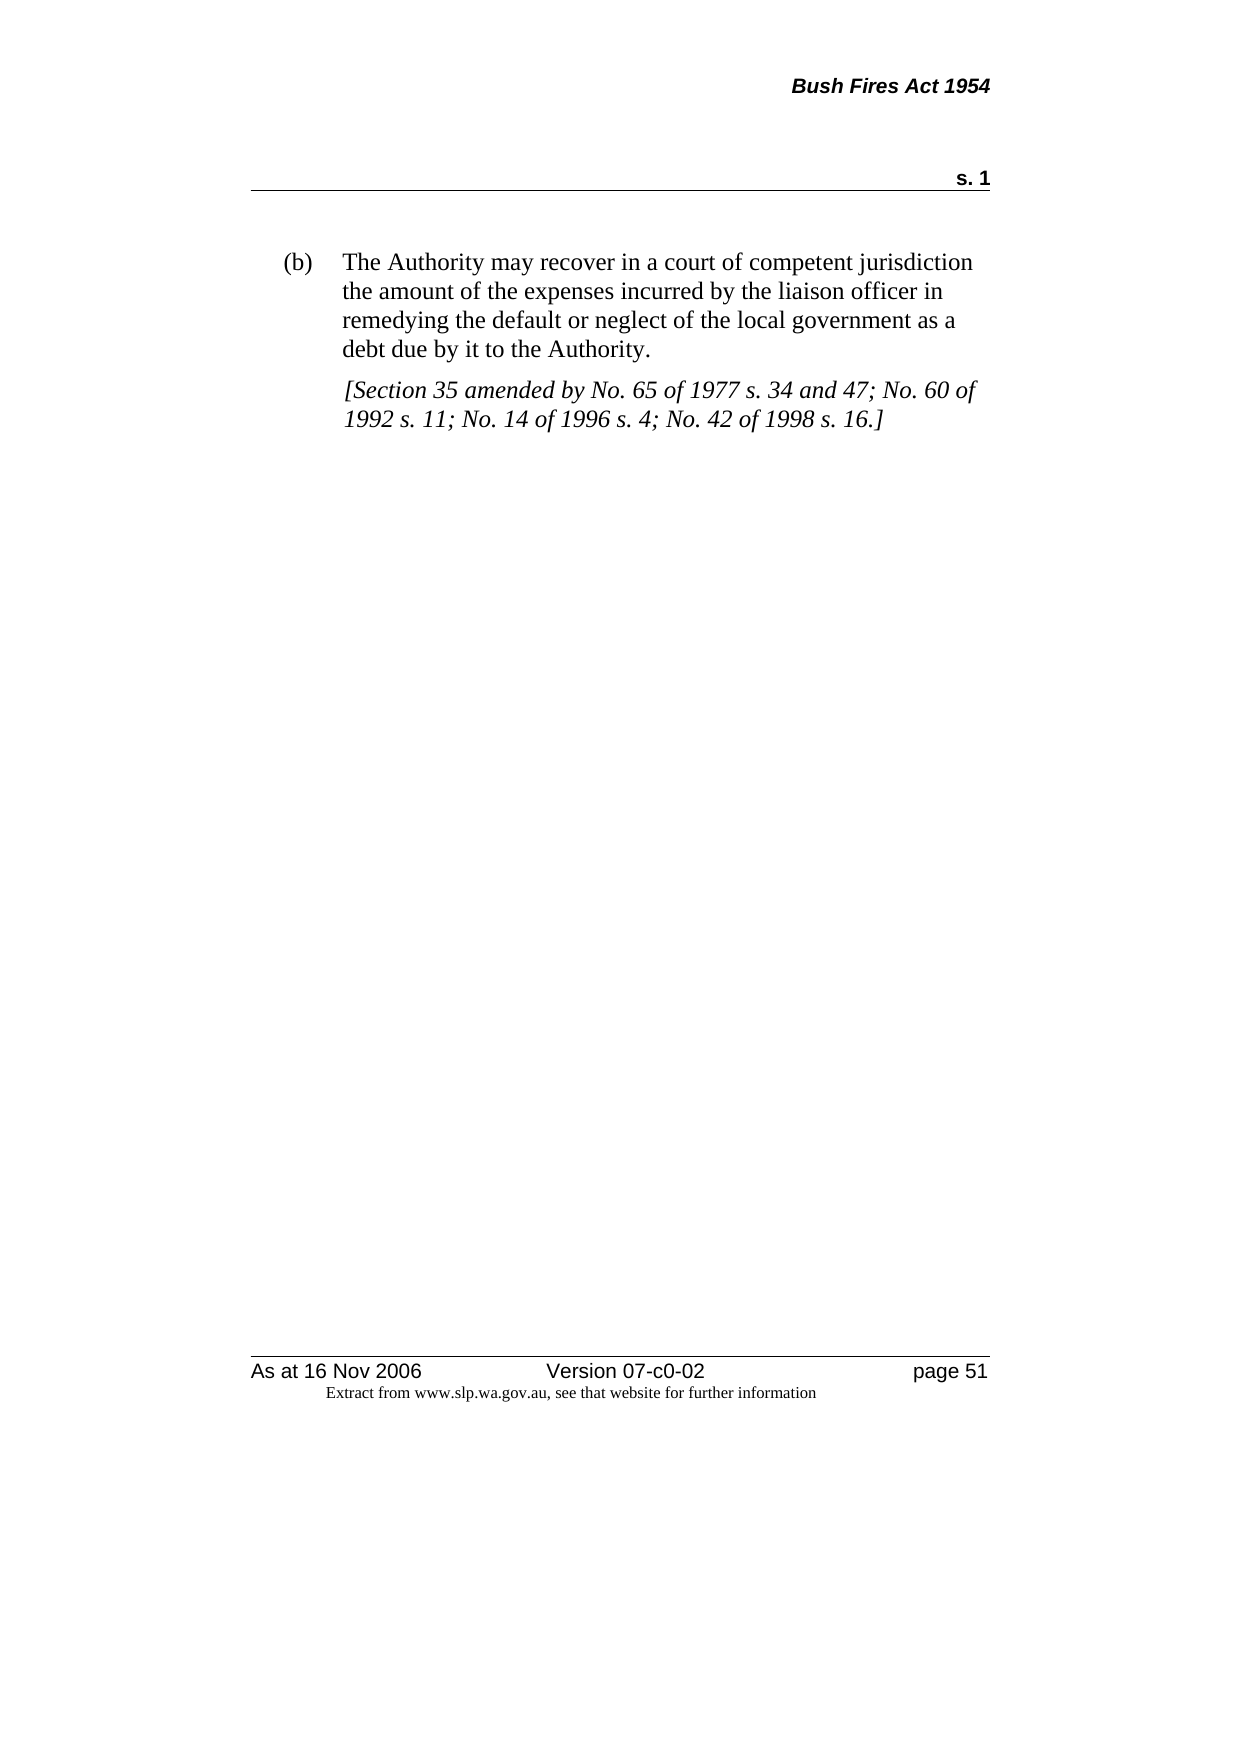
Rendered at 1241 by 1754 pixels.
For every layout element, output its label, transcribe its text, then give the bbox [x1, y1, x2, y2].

text [Section 35 amended by No. 65 of 1977 s. 34 and 47; No. 60 of 1992 s. 11; No. 14 of 1996 s. 4; No. 42 of 1998 s. 16.] [251, 375, 990, 432]
text (b) The Authority may recover in a court of competent jurisdiction the amount of the expenses incurred by the liaison officer in remedying the default or neglect of the local government as a debt due by it to the Authority. [251, 247, 990, 362]
